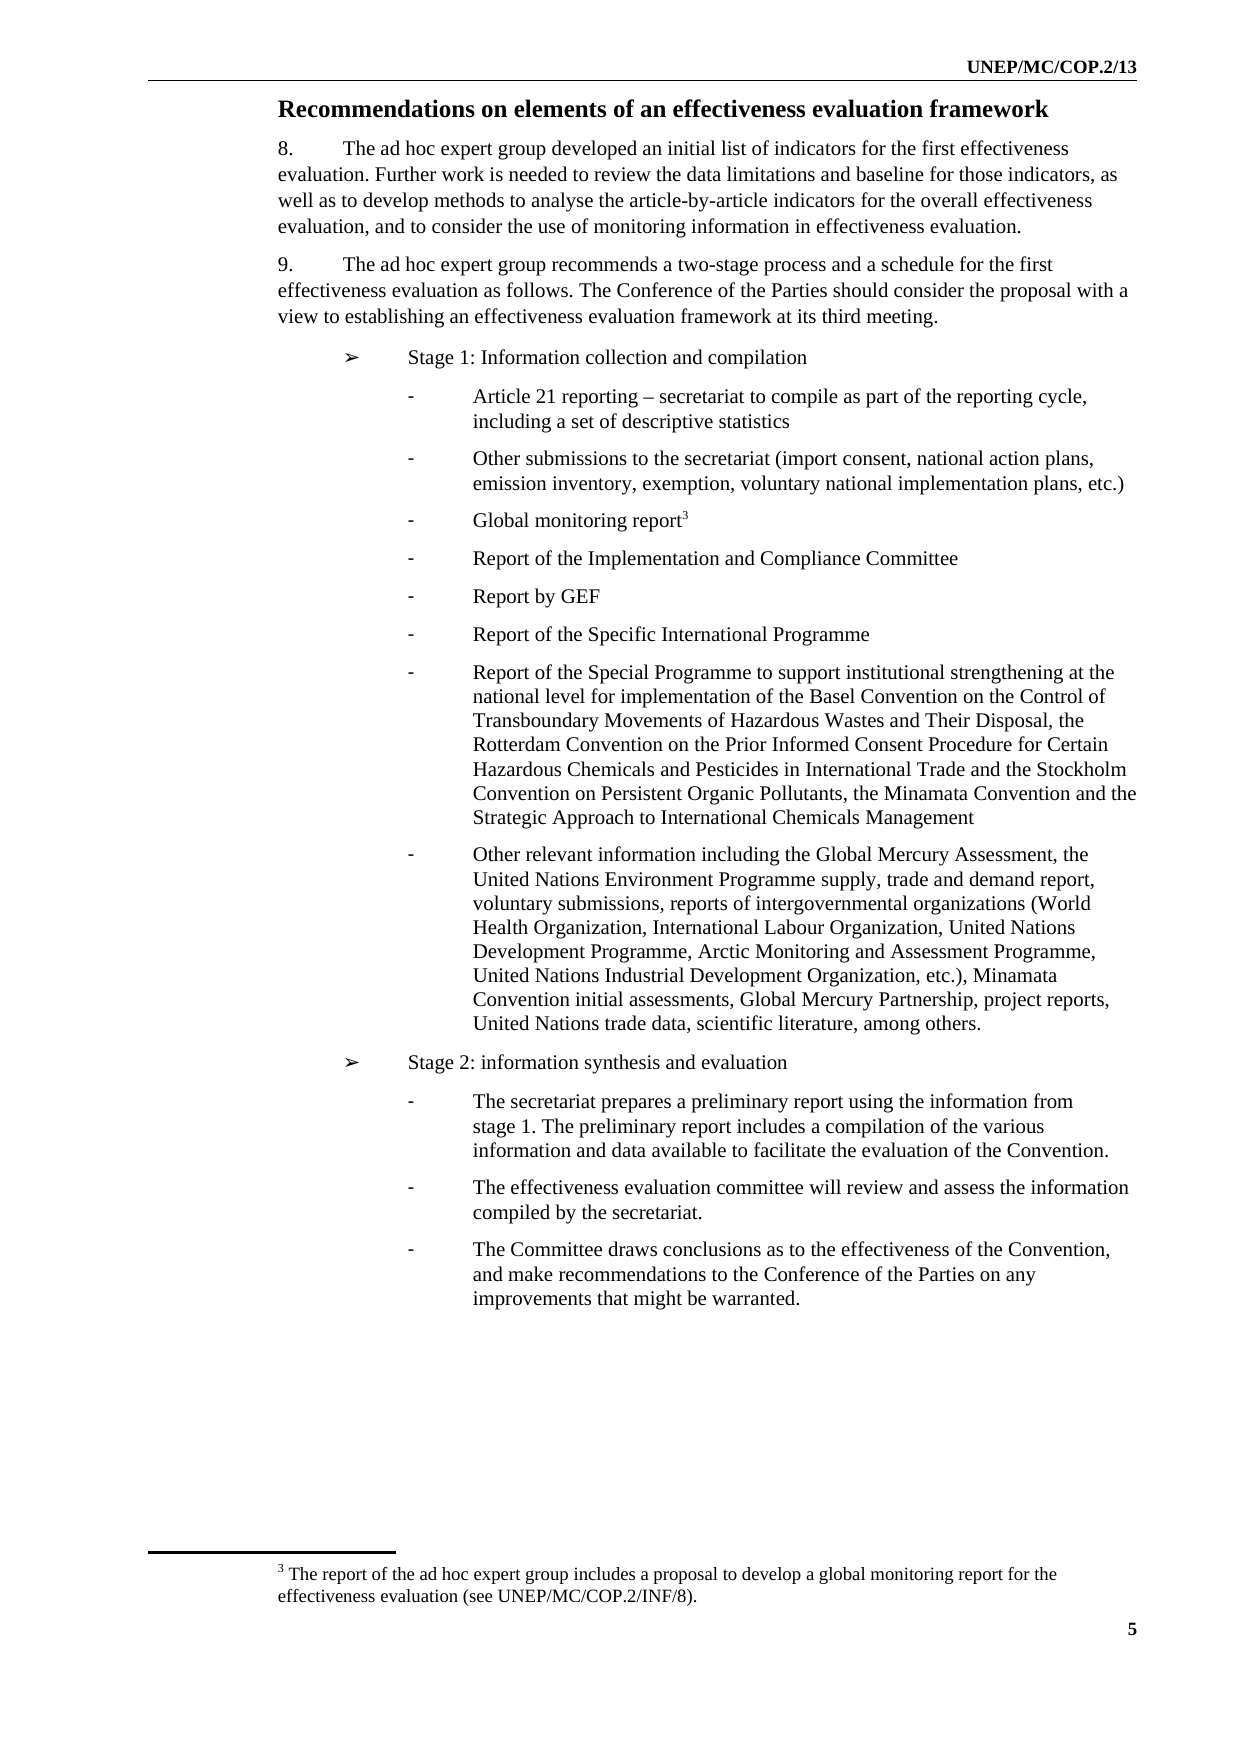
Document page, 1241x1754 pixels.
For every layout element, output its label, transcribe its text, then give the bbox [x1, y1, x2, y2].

list The ad hoc expert group recommends a two-stage process and a schedule for the first effectiveness evaluation as follows. The Conference of the Parties should consider the proposal with a view to establishing an effectiveness evaluation framework at its third meeting. [278, 252, 1137, 328]
list Stage 2: information synthesis and evaluation [343, 1047, 1137, 1076]
list The effectiveness evaluation committee will review and assess the information compiled by the secretariat. [408, 1174, 1137, 1224]
list The secretariat prepares a preliminary report using the information from stage 1. The preliminary report includes a compilation of the various information and data available to facilitate the evaluation of the Convention. [408, 1088, 1137, 1162]
list Stage 1: Information collection and compilation [343, 342, 1137, 371]
list Other relevant information including the Global Mercury Assessment, the United Nations Environment Programme supply, trade and demand report, voluntary submissions, reports of intergovernmental organizations (World Health Organization, International Labour Organization, United Nations Development Programme, Arctic Monitoring and Assessment Programme, United Nations Industrial Development Organization, etc.), Minamata Convention initial assessments, Global Mercury Partnership, project reports, United Nations trade data, scientific literature, among others. [408, 841, 1137, 1035]
list Report of the Implementation and Compliance Committee [408, 545, 1137, 571]
list Other submissions to the secretariat (import consent, national action plans, emission inventory, exemption, voluntary national implementation plans, etc.) [408, 445, 1137, 495]
list The ad hoc expert group developed an initial list of indicators for the first effectiveness evaluation. Further work is needed to review the data limitations and baseline for those indicators, as well as to develop methods to analyse the article-by-article indicators for the overall effectiveness evaluation, and to consider the use of monitoring information in effectiveness evaluation. [278, 136, 1137, 238]
list The Committee draws conclusions as to the effectiveness of the Convention, and make recommendations to the Conference of the Parties on any improvements that might be warranted. [408, 1236, 1137, 1310]
list Article 21 reporting – secretariat to compile as part of the reporting cycle, including a set of descriptive statistics [408, 383, 1137, 433]
list Global monitoring report [408, 507, 1137, 533]
list Report by GEF [408, 583, 1137, 608]
text Recommendations on elements of an effectiveness evaluation framework [148, 94, 1107, 123]
list Report of the Special Programme to support institutional strengthening at the national level for implementation of the Basel Convention on the Control of Transboundary Movements of Hazardous Wastes and Their Disposal, the Rotterdam Convention on the Prior Informed Consent Procedure for Certain Hazardous Chemicals and Pesticides in International Trade and the Stockholm Convention on Persistent Organic Pollutants, the Minamata Convention and the Strategic Approach to International Chemicals Management [408, 659, 1137, 829]
list Report of the Specific International Programme [408, 621, 1137, 646]
